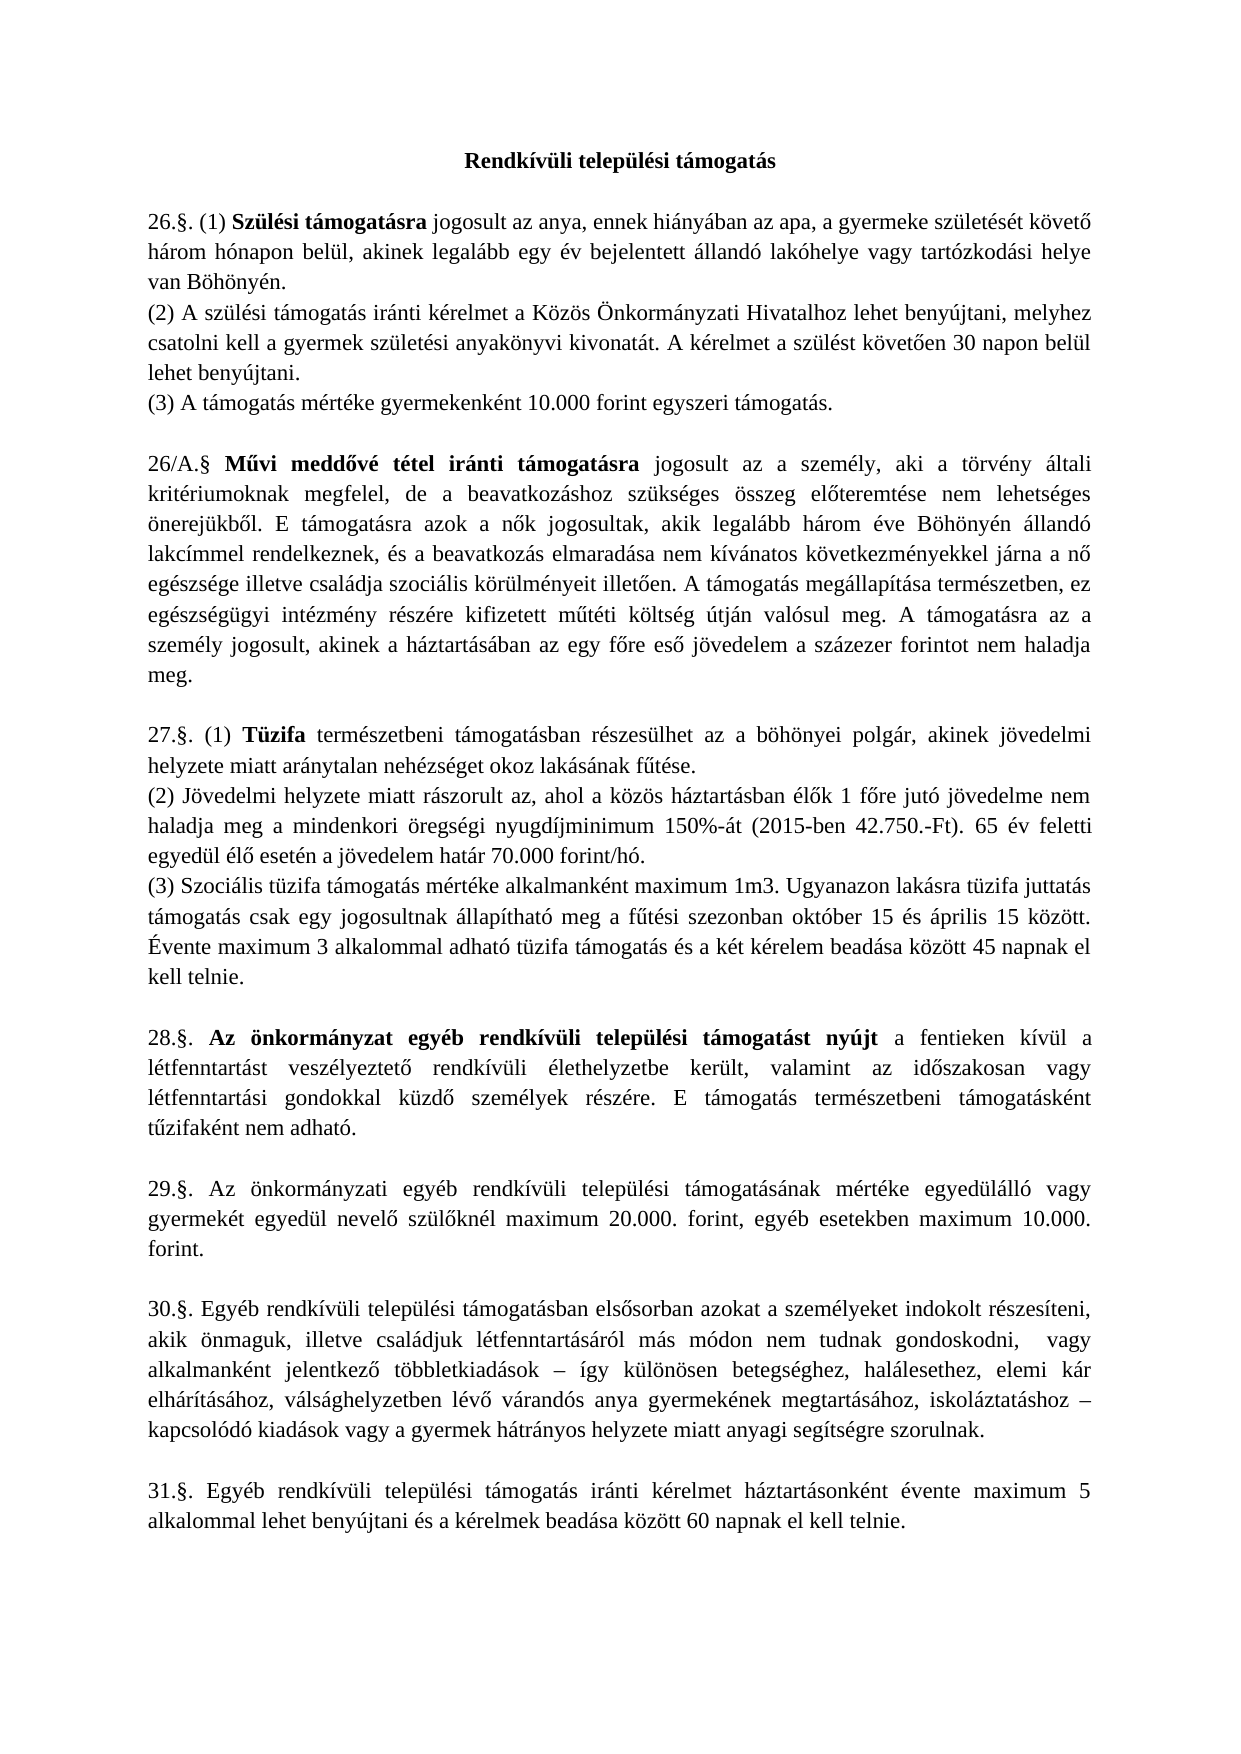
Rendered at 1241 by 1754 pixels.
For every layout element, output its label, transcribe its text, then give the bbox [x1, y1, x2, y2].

list 26/A.§ Művi meddővé tétel iránti támogatásra jogosult az a személy, aki a törvény általi kritériumoknak megfelel, de a beavatkozáshoz szükséges összeg előteremtése nem lehetséges önerejükből. E támogatásra azok a nők jogosultak, akik legalább három éve Böhönyén állandó lakcímmel rendelkeznek, és a beavatkozás elmaradása nem kívánatos következményekkel járna a nő egészsége illetve családja szociális körülményeit illetően. A támogatás megállapítása természetben, ez egészségügyi intézmény részére kifizetett műtéti költség útján valósul meg. A támogatásra az a személy jogosult, akinek a háztartásában az egy főre eső jövedelem a százezer forintot nem haladja meg. [148, 450, 1093, 687]
list (2) Jövedelmi helyzete miatt rászorult az, ahol a közös háztartásban élők 1 főre jutó jövedelme nem haladja meg a mindenkori öregségi nyugdíjminimum 150%-át (2015-ben 42.750.-Ft). 65 év feletti egyedül élő esetén a jövedelem határ 70.000 forint/hó. [148, 782, 1093, 869]
list 29.§. Az önkormányzati egyéb rendkívüli települési támogatásának mértéke egyedülálló vagy gyermekét egyedül nevelő szülőknél maximum 20.000. forint, egyéb esetekben maximum 10.000. forint. [148, 1175, 1093, 1261]
list (3) Szociális tüzifa támogatás mértéke alkalmanként maximum 1m3. Ugyanazon lakásra tüzifa juttatás támogatás csak egy jogosultnak állapítható meg a fűtési szezonban október 15 és április 15 között. Évente maximum 3 alkalommal adható tüzifa támogatás és a két kérelem beadása között 45 napnak el kell telnie. [148, 873, 1093, 989]
list 26.§. (1) Szülési támogatásra jogosult az anya, ennek hiányában az apa, a gyermeke születését követő három hónapon belül, akinek legalább egy év bejelentett állandó lakóhelye vagy tartózkodási helye van Böhönyén. [148, 208, 1093, 295]
list (2) A szülési támogatás iránti kérelmet a Közös Önkormányzati Hivatalhoz lehet benyújtani, melyhez csatolni kell a gyermek születési anyakönyvi kivonatát. A kérelmet a szülést követően 30 napon belül lehet benyújtani. [148, 299, 1093, 385]
list Rendkívüli települési támogatás [148, 148, 1093, 174]
list 31.§. Egyéb rendkívüli települési támogatás iránti kérelmet háztartásonként évente maximum 5 alkalommal lehet benyújtani és a kérelmek beadása között 60 napnak el kell telnie. [148, 1477, 1093, 1533]
list 30.§. Egyéb rendkívüli települési támogatásban elsősorban azokat a személyeket indokolt részesíteni, akik önmaguk, illetve családjuk létfenntartásáról más módon nem tudnak gondoskodni, vagy alkalmanként jelentkező többletkiadások – így különösen betegséghez, halálesethez, elemi kár elhárításához, válsághelyzetben lévő várandós anya gyermekének megtartásához, iskoláztatáshoz – kapcsolódó kiadások vagy a gyermek hátrányos helyzete miatt anyagi segítségre szorulnak. [148, 1296, 1093, 1443]
list 27.§. (1) Tüzifa természetbeni támogatásban részesülhet az a böhönyei polgár, akinek jövedelmi helyzete miatt aránytalan nehézséget okoz lakásának fűtése. [148, 722, 1093, 778]
list (3) A támogatás mértéke gyermekenként 10.000 forint egyszeri támogatás. [148, 389, 1093, 416]
list 28.§. Az önkormányzat egyéb rendkívüli települési támogatást nyújt a fentieken kívül a létfenntartást veszélyeztető rendkívüli élethelyzetbe került, valamint az időszakosan vagy létfenntartási gondokkal küzdő személyek részére. E támogatás természetbeni támogatásként tűzifaként nem adható. [148, 1024, 1093, 1141]
